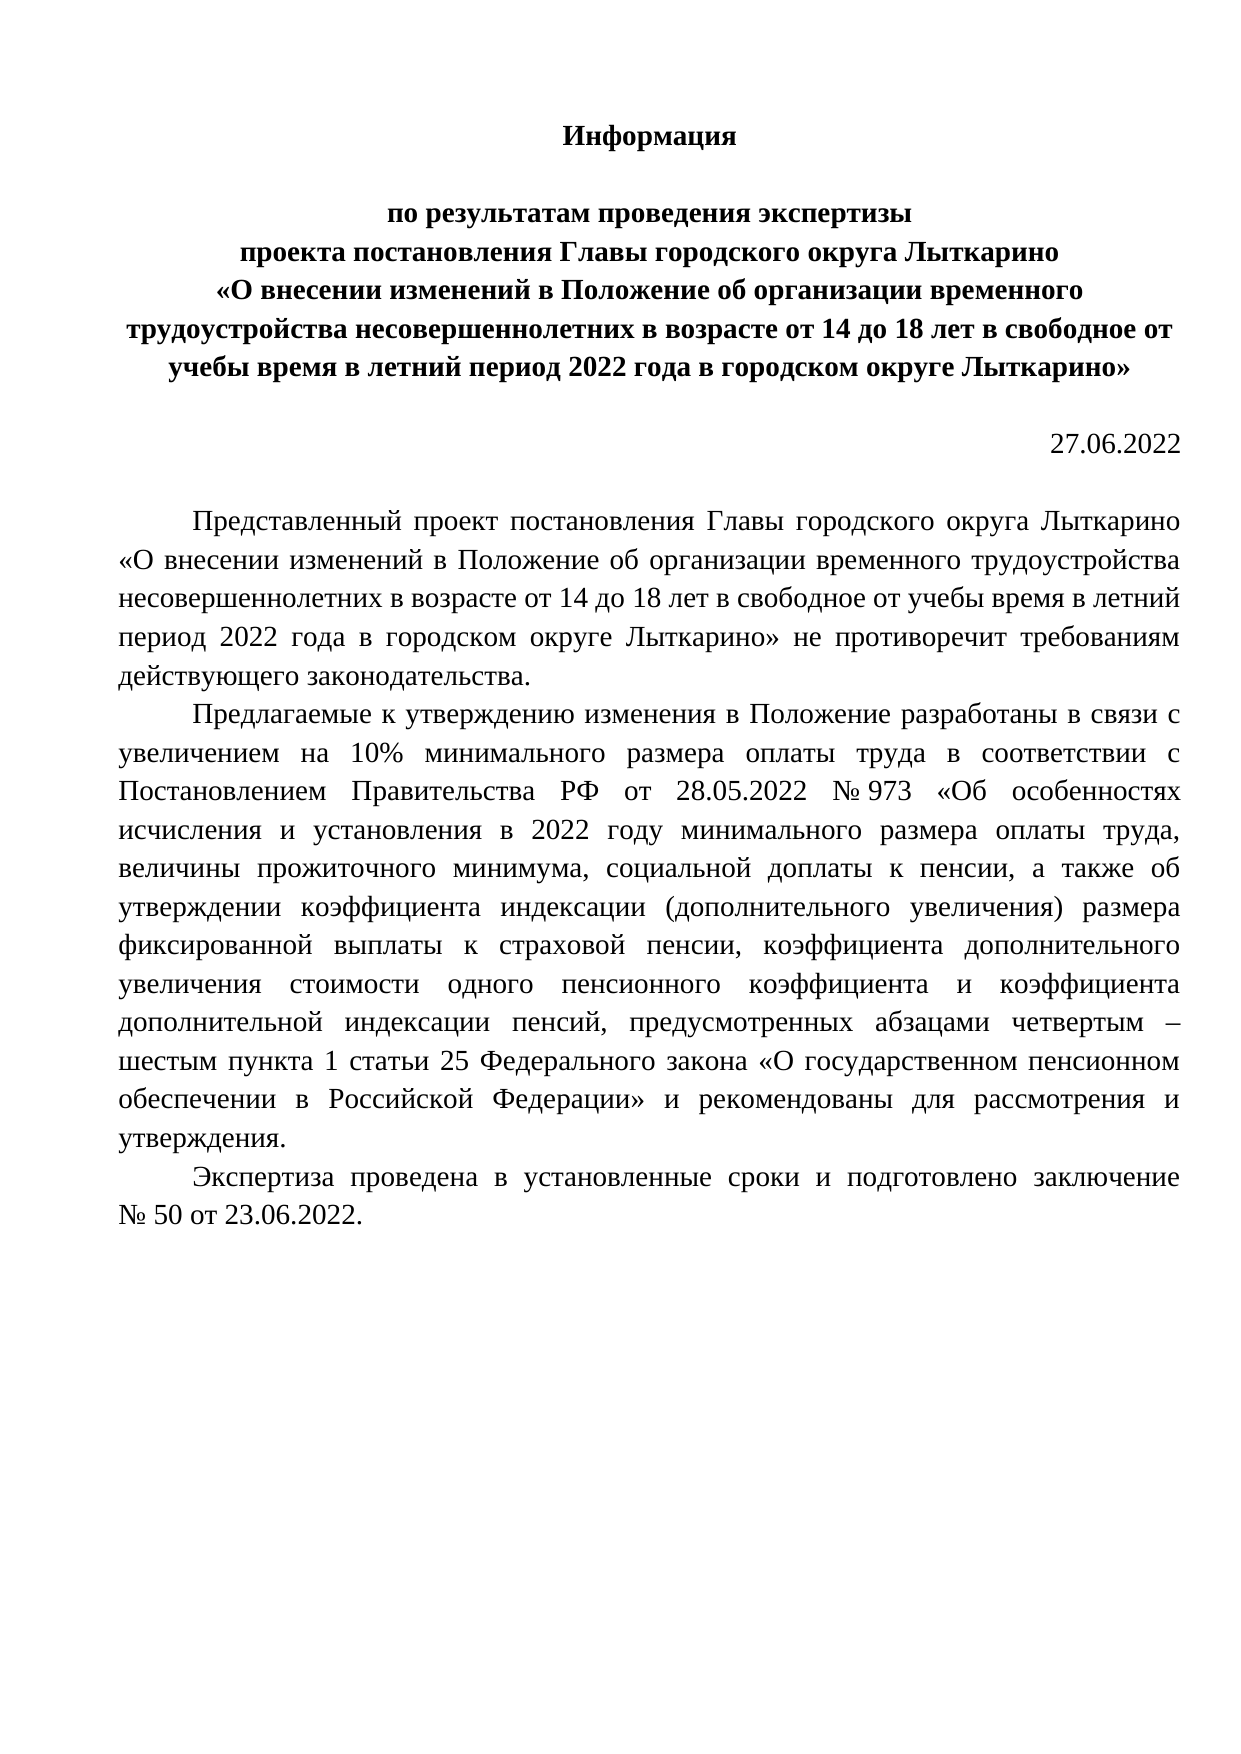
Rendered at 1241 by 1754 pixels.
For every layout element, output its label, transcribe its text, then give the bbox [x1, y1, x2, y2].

text «О внесении изменений в Положение об организации временного трудоустройства несовершеннолетних в возрасте от 14 до 18 лет в свободное от учебы время в летний период 2022 года в городском округе Лыткарино» [118, 272, 1181, 383]
list Представленный проект постановления Главы городского округа Лыткарино «О внесении изменений в Положение об организации временного трудоустройства несовершеннолетних в возрасте от 14 до 18 лет в свободное от учебы время в летний период 2022 года в городском округе Лыткарино» не противоречит требованиям действующего законодательства. [118, 503, 1181, 691]
list Предлагаемые к утверждению изменения в Положение разработаны в связи с увеличением на 10% минимального размера оплаты труда в соответствии с Постановлением Правительства РФ от 28.05.2022 № 973 «Об особенностях исчисления и установления в 2022 году минимального размера оплаты труда, величины прожиточного минимума, социальной доплаты к пенсии, а также об утверждении коэффициента индексации (дополнительного увеличения) размера фиксированной выплаты к страховой пенсии, коэффициента дополнительного увеличения стоимости одного пенсионного коэффициента и коэффициента дополнительной индексации пенсий, предусмотренных абзацами четвертым – шестым пункта 1 статьи 25 Федерального закона «О государственном пенсионном обеспечении в Российской Федерации» и рекомендованы для рассмотрения и утверждения. [118, 696, 1181, 1154]
text по результатам проведения экспертизы [118, 195, 1181, 229]
list Экспертиза проведена в установленные сроки и подготовлено заключение № 50 от 23.06.2022. [118, 1159, 1181, 1231]
text 27.06.2022 [118, 426, 1181, 460]
text проекта постановления Главы городского округа Лыткарино [118, 234, 1181, 267]
text Информация [118, 118, 1181, 152]
